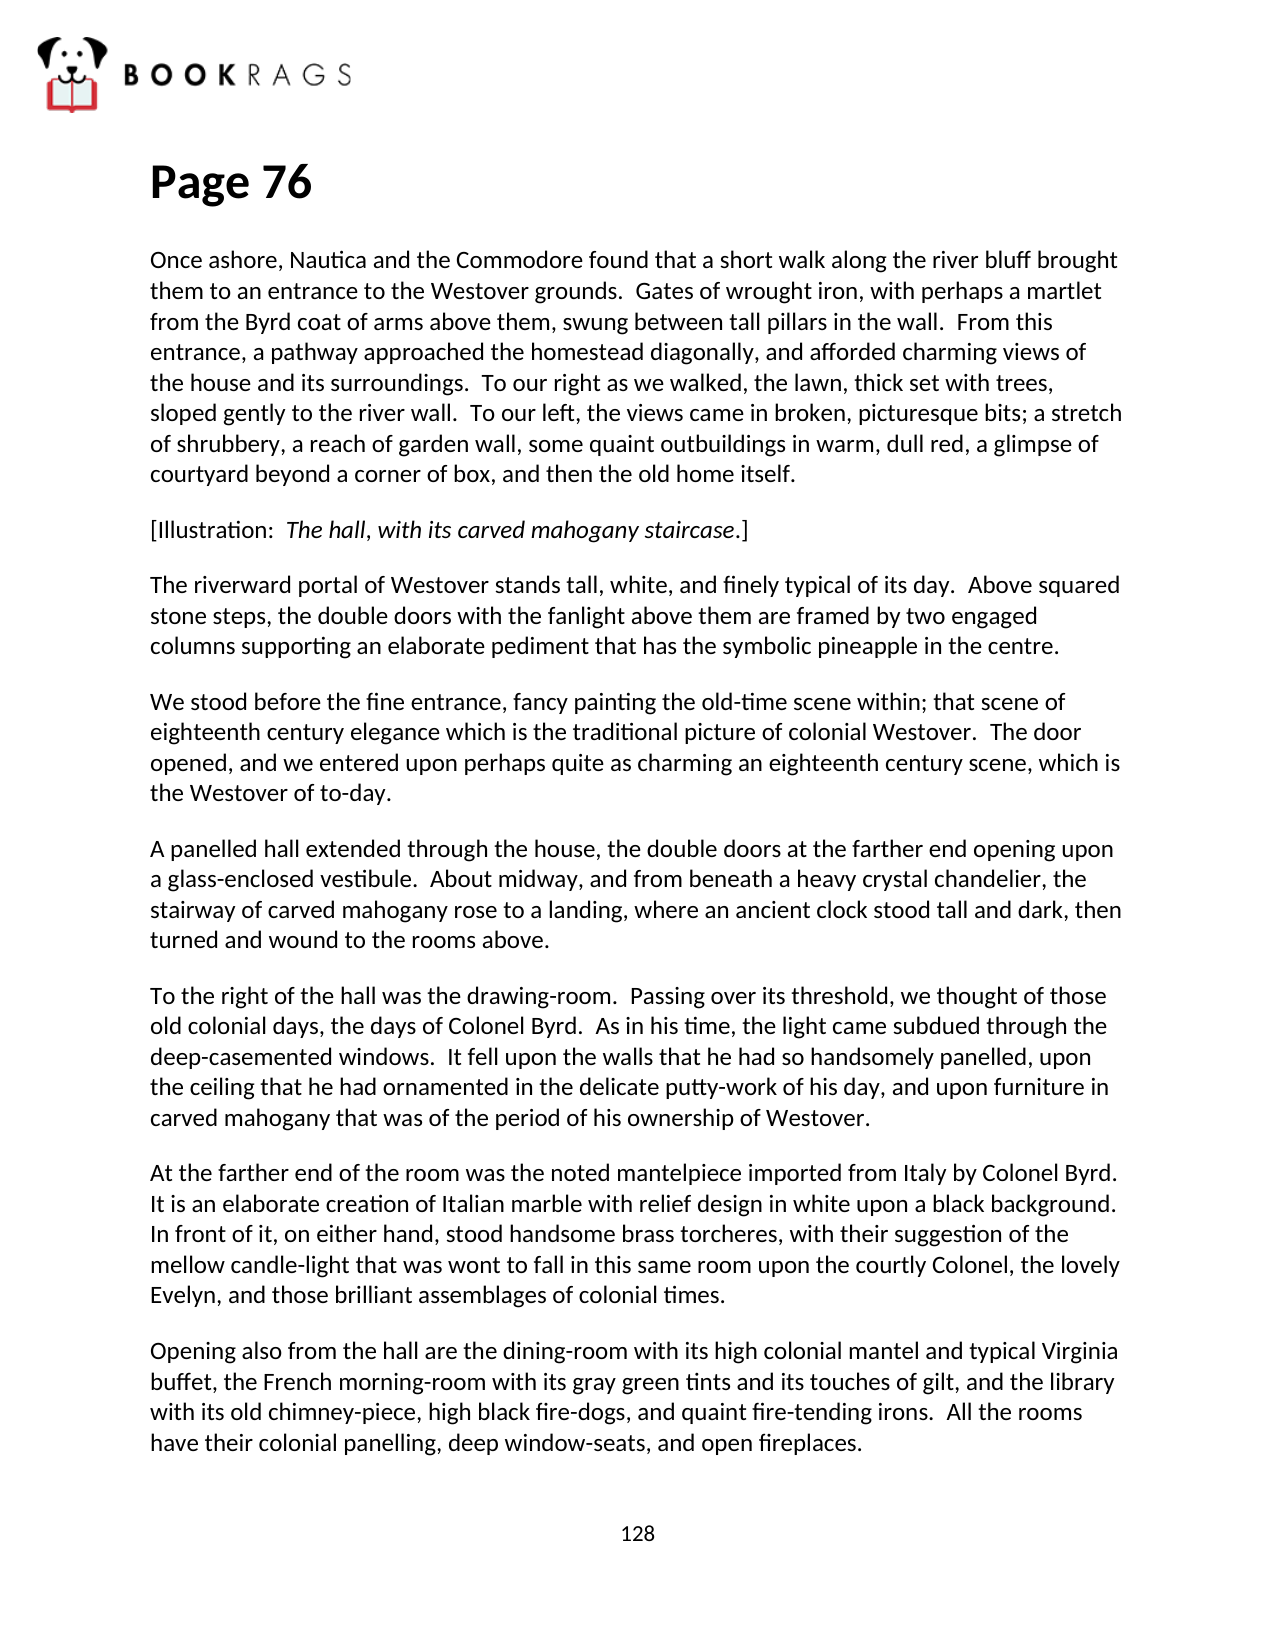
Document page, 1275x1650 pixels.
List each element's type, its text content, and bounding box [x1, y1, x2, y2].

picture [37, 37, 351, 113]
text A panelled hall extended through the house, the double doors at the farther end opening upon a glass-enclosed vestibule. About midway, and from beneath a heavy crystal chandelier, the stairway of carved mahogany rose to a landing, where an ancient clock stood tall and dark, then turned and wound to the rooms above. [150, 833, 1125, 955]
text We stood before the fine entrance, fancy painting the old-time scene within; that scene of eighteenth century elegance which is the traditional picture of colonial Westover. The door opened, and we entered upon perhaps quite as charming an eighteenth century scene, which is the Westover of to-day. [150, 686, 1125, 808]
text Once ashore, Nautica and the Commodore found that a short walk along the river bluff brought them to an entrance to the Westover grounds. Gates of wrought iron, with perhaps a martlet from the Byrd coat of arms above them, swung between tall pillars in the wall. From this entrance, a pathway approached the homestead diagonally, and afforded charming views of the house and its surroundings. To our right as we walked, the lawn, thick set with trees, sloped gently to the river wall. To our left, the views came in broken, picturesque bits; a stretch of shrubbery, a reach of garden wall, some quaint outbuildings in warm, dull red, a glimpse of courtyard beyond a corner of box, and then the old home itself. [150, 244, 1125, 489]
text [Illustration: The hall, with its carved mahogany staircase.] [150, 514, 1125, 544]
text At the farther end of the room was the noted mantelpiece imported from Italy by Colonel Byrd. It is an elaborate creation of Italian marble with relief design in white upon a black background. In front of it, on either hand, stood handsome brass torcheres, with their suggestion of the mellow candle-light that was wont to fall in this same room upon the courtly Colonel, the lovely Evelyn, and those brilliant assemblages of colonial times. [150, 1158, 1125, 1310]
text Opening also from the hall are the dining-room with its high colonial mantel and typical Virginia buffet, the French morning-room with its gray green tints and its touches of gilt, and the library with its old chimney-piece, high black fire-dogs, and quaint fire-tending irons. All the rooms have their colonial panelling, deep window-seats, and open fireplaces. [150, 1335, 1125, 1457]
text To the right of the hall was the drawing-room. Passing over its threshold, we thought of those old colonial days, the days of Colonel Byrd. As in his time, the light came subdued through the deep-casemented windows. It fell upon the walls that he had so handsomely panelled, upon the ceiling that he had ornamented in the delicate putty-work of his day, and upon furniture in carved mahogany that was of the period of his ownership of Westover. [150, 980, 1125, 1133]
text Page 76 [150, 150, 1125, 211]
text The riverward portal of Westover stands tall, white, and finely typical of its day. Above squared stone steps, the double doors with the fanlight above them are framed by two engaged columns supporting an elaborate pediment that has the symbolic pineapple in the centre. [150, 569, 1125, 661]
